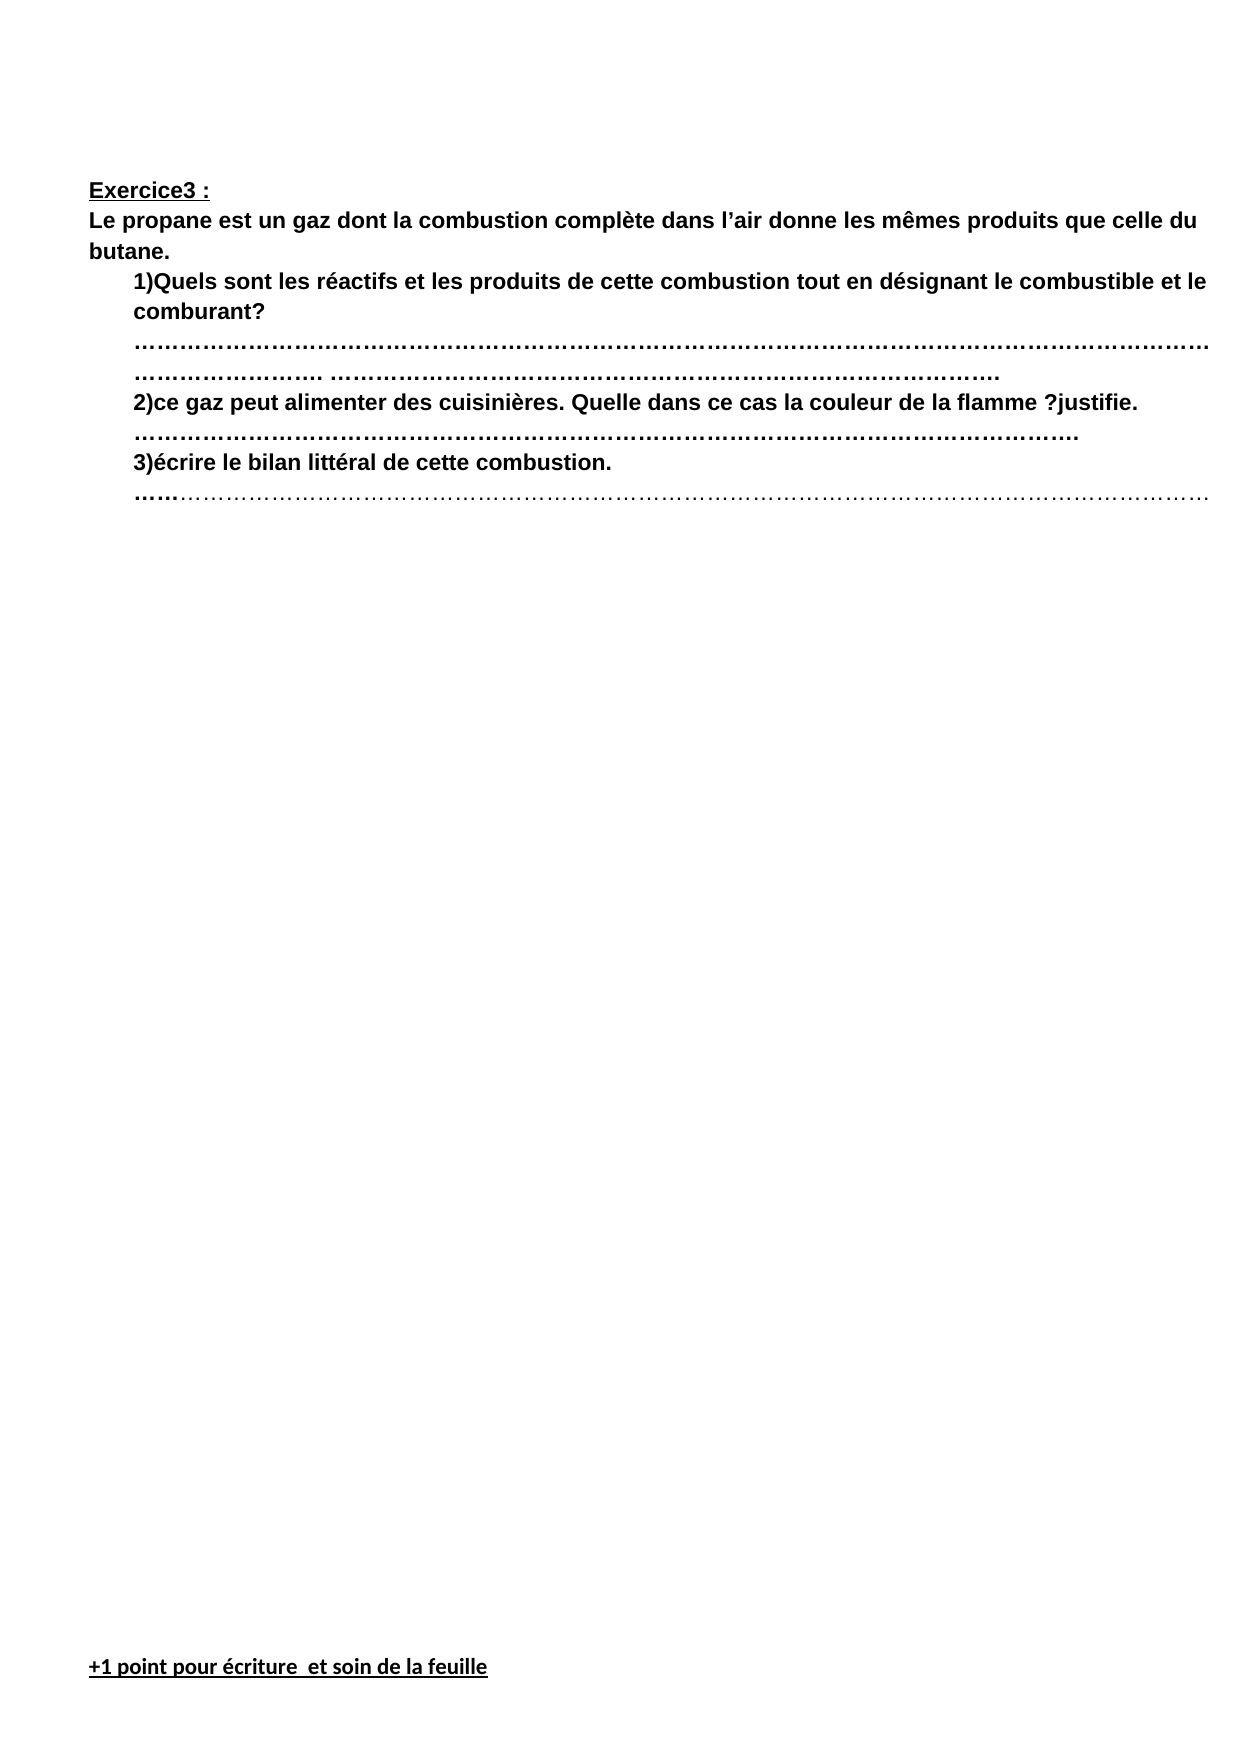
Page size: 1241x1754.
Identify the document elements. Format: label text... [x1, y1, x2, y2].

text 3)écrire le bilan littéral de cette combustion. [133, 449, 1226, 475]
text ……………………………………………………………………………………………………………. [133, 419, 1226, 445]
text …………………………………………………………………………………………………………………………………………………. ……………………………………………………………………………. [133, 328, 1226, 385]
text 2)ce gaz peut alimenter des cuisinières. Quelle dans ce cas la couleur de la flamme ?justifie. [133, 389, 1226, 415]
text Exercice3 : [89, 177, 1226, 203]
text Le propane est un gaz dont la combustion complète dans l’air donne les mêmes produits que celle du butane. [89, 207, 1226, 264]
text 1)Quels sont les réactifs et les produits de cette combustion tout en désignant le combustible et le comburant? [133, 268, 1226, 324]
text …………………………………………………………………………………………………………………………… [133, 479, 1226, 506]
